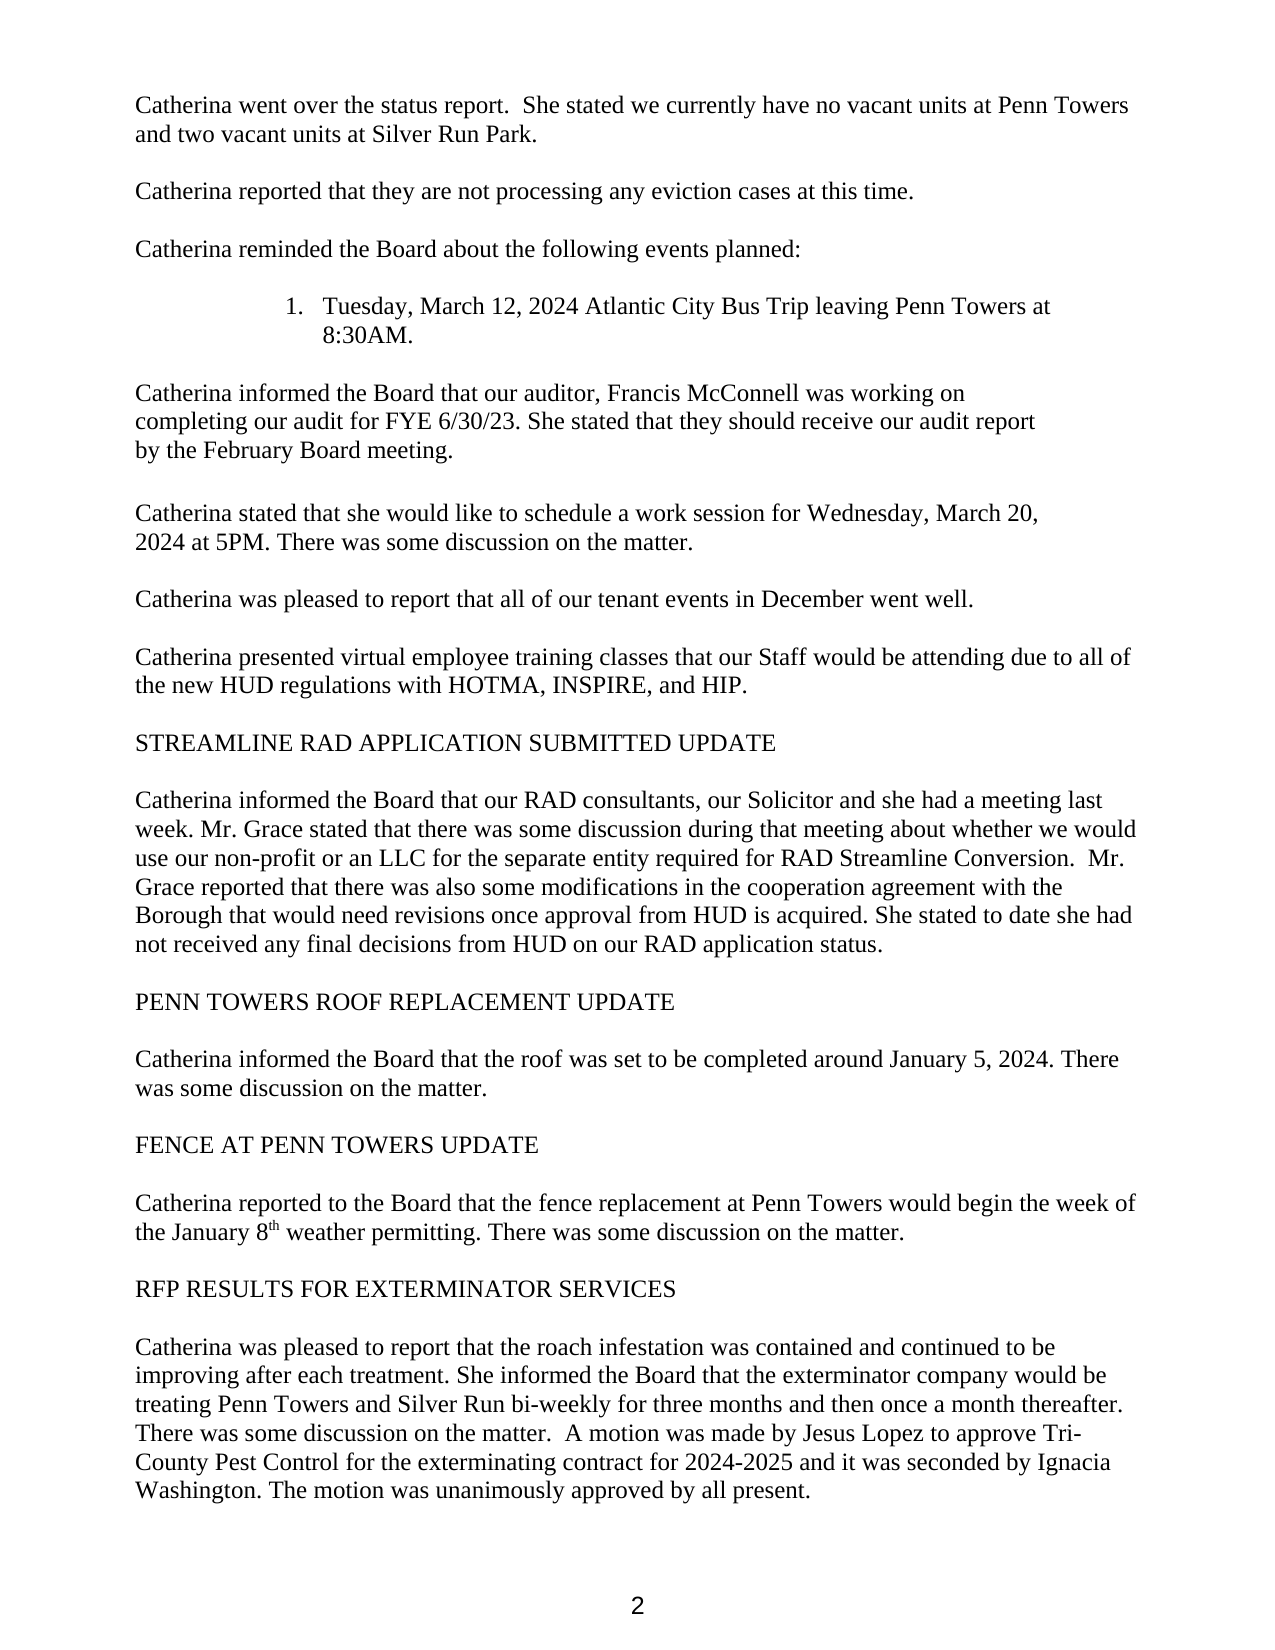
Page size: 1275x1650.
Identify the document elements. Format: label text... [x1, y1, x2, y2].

text Catherina was pleased to report that all of our tenant events in December went well. [135, 584, 1140, 613]
text STREAMLINE RAD APPLICATION SUBMITTED UPDATE [135, 728, 1140, 757]
text Catherina reported to the Board that the fence replacement at Penn Towers would begin the week of the January 8th weather permitting. There was some discussion on the matter. [135, 1188, 1140, 1246]
text Catherina reminded the Board about the following events planned: [135, 234, 1140, 262]
text Catherina informed the Board that our auditor, Francis McConnell was working on completing our audit for FYE 6/30/23. She stated that they should receive our audit report by the February Board meeting. [135, 378, 1059, 464]
text Catherina informed the Board that the roof was set to be completed around January 5, 2024. There was some discussion on the matter. [135, 1044, 1140, 1102]
text RFP RESULTS FOR EXTERMINATOR SERVICES [135, 1274, 1140, 1303]
list Tuesday, March 12, 2024 Atlantic City Bus Trip leaving Penn Towers at 8:30AM. [285, 291, 1140, 349]
text Catherina was pleased to report that the roach infestation was contained and continued to be improving after each treatment. She informed the Board that the exterminator company would be treating Penn Towers and Silver Run bi-weekly for three months and then once a month thereafter. There was some discussion on the matter. A motion was made by Jesus Lopez to approve Tri-County Pest Control for the exterminating contract for 2024-2025 and it was seconded by Ignacia Washington. The motion was unanimously approved by all present. [135, 1332, 1140, 1504]
text FENCE AT PENN TOWERS UPDATE [135, 1131, 1140, 1159]
text Catherina informed the Board that our RAD consultants, our Solicitor and she had a meeting last week. Mr. Grace stated that there was some discussion during that meeting about whether we would use our non-profit or an LLC for the separate entity required for RAD Streamline Conversion. Mr. Grace reported that there was also some modifications in the cooperation agreement with the Borough that would need revisions once approval from HUD is acquired. She stated to date she had not received any final decisions from HUD on our RAD application status. [135, 786, 1140, 958]
text Catherina stated that she would like to schedule a work session for Wednesday, March 20, 2024 at 5PM. There was some discussion on the matter. [135, 498, 1059, 556]
text PENN TOWERS ROOF REPLACEMENT UPDATE [135, 987, 1140, 1016]
text Catherina presented virtual employee training classes that our Staff would be attending due to all of the new HUD regulations with HOTMA, INSPIRE, and HIP. [135, 642, 1140, 699]
text Catherina reported that they are not processing any eviction cases at this time. [135, 176, 1140, 205]
text Catherina went over the status report. She stated we currently have no vacant units at Penn Towers and two vacant units at Silver Run Park. [135, 90, 1140, 147]
